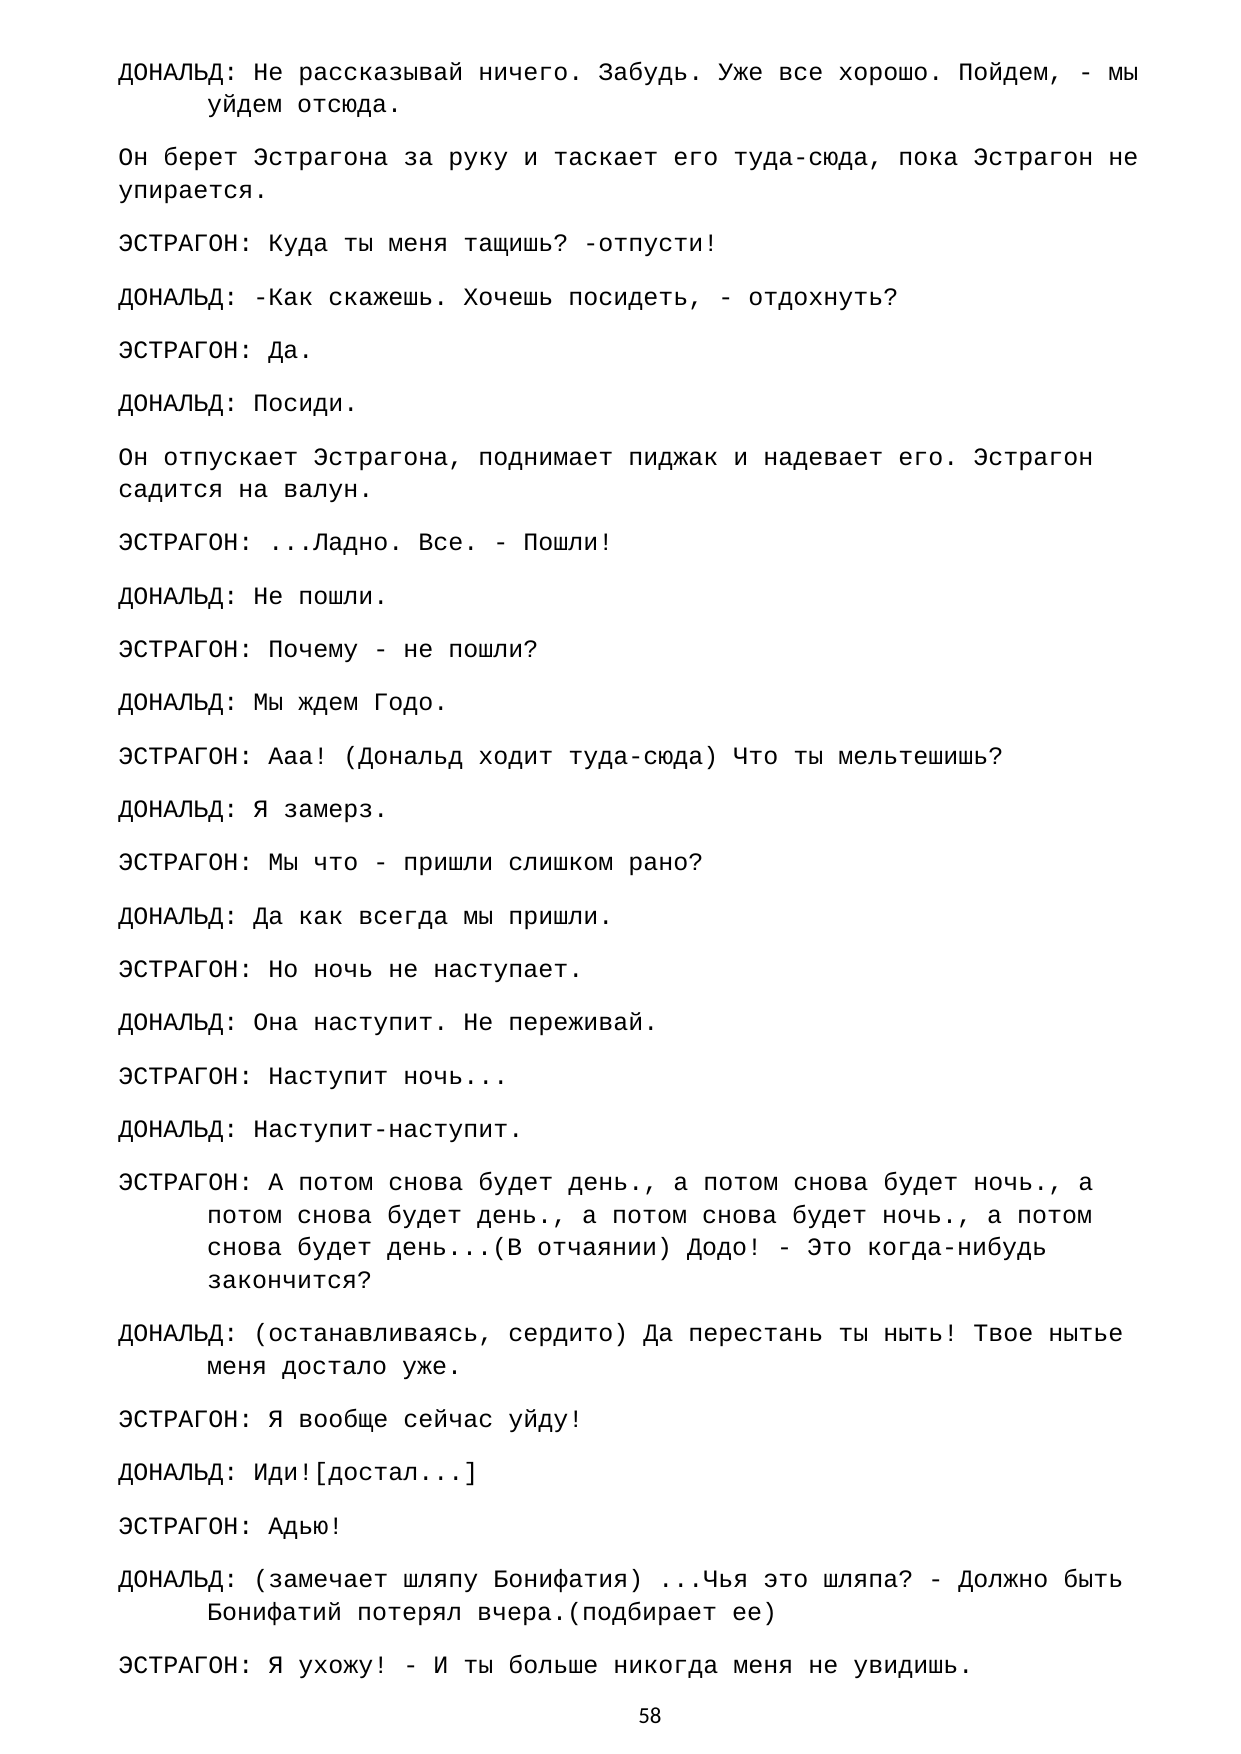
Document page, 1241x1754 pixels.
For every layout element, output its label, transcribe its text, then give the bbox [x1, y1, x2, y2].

text ЭСТРАГОН: Да. [118, 337, 1152, 366]
text ДОНАЛЬД: (останавливаясь, сердито) Да перестань ты ныть! Твое нытье меня достало уже. [118, 1321, 1152, 1382]
text ДОНАЛЬД: -Как скажешь. Хочешь посидеть, - отдохнуть? [118, 284, 1152, 312]
text ЭСТРАГОН: Почему - не пошли? [118, 637, 1152, 665]
text ЭСТРАГОН: Адью! [118, 1513, 1152, 1542]
text ДОНАЛЬД: Я замерз. [118, 797, 1152, 825]
text ДОНАЛЬД: Иди![достал...] [118, 1460, 1152, 1488]
text ЭСТРАГОН: А потом снова будет день., а потом снова будет ночь., а потом снова будет день., а потом снова будет ночь., а потом снова будет день...(В отчаянии) Додо! - Это когда-нибудь закончится? [118, 1170, 1152, 1296]
text ДОНАЛЬД: Посиди. [118, 391, 1152, 419]
text ДОНАЛЬД: (замечает шляпу Бонифатия) ...Чья это шляпа? - Должно быть Бонифатий потерял вчера.(подбирает ее) [118, 1567, 1152, 1627]
text ЭСТРАГОН: Куда ты меня тащишь? -отпусти! [118, 231, 1152, 259]
text ЭСТРАГОН: ...Ладно. Все. - Пошли! [118, 530, 1152, 558]
text ЭСТРАГОН: Ааа! (Дональд ходит туда-сюда) Что ты мельтешишь? [118, 743, 1152, 772]
text ДОНАЛЬД: Мы ждем Годо. [118, 690, 1152, 718]
text ДОНАЛЬД: Не рассказывай ничего. Забудь. Уже все хорошо. Пойдем, - мы уйдем отсюда. [118, 59, 1152, 120]
text ЭСТРАГОН: Я ухожу! - И ты больше никогда меня не увидишь. [118, 1652, 1152, 1681]
text ДОНАЛЬД: Не пошли. [118, 583, 1152, 612]
text ЭСТРАГОН: Мы что - пришли слишком рано? [118, 850, 1152, 878]
text ДОНАЛЬД: Да как всегда мы пришли. [118, 903, 1152, 932]
text ЭСТРАГОН: Наступит ночь... [118, 1063, 1152, 1092]
text ДОНАЛЬД: Она наступит. Не переживай. [118, 1010, 1152, 1038]
text ЭСТРАГОН: Но ночь не наступает. [118, 957, 1152, 985]
text ДОНАЛЬД: Наступит-наступит. [118, 1117, 1152, 1145]
text ЭСТРАГОН: Я вообще сейчас уйду! [118, 1407, 1152, 1435]
text Он берет Эстрагона за руку и таскает его туда-сюда, пока Эстрагон не упирается. [118, 145, 1152, 206]
text Он отпускает Эстрагона, поднимает пиджак и надевает его. Эстрагон садится на валун. [118, 444, 1152, 505]
